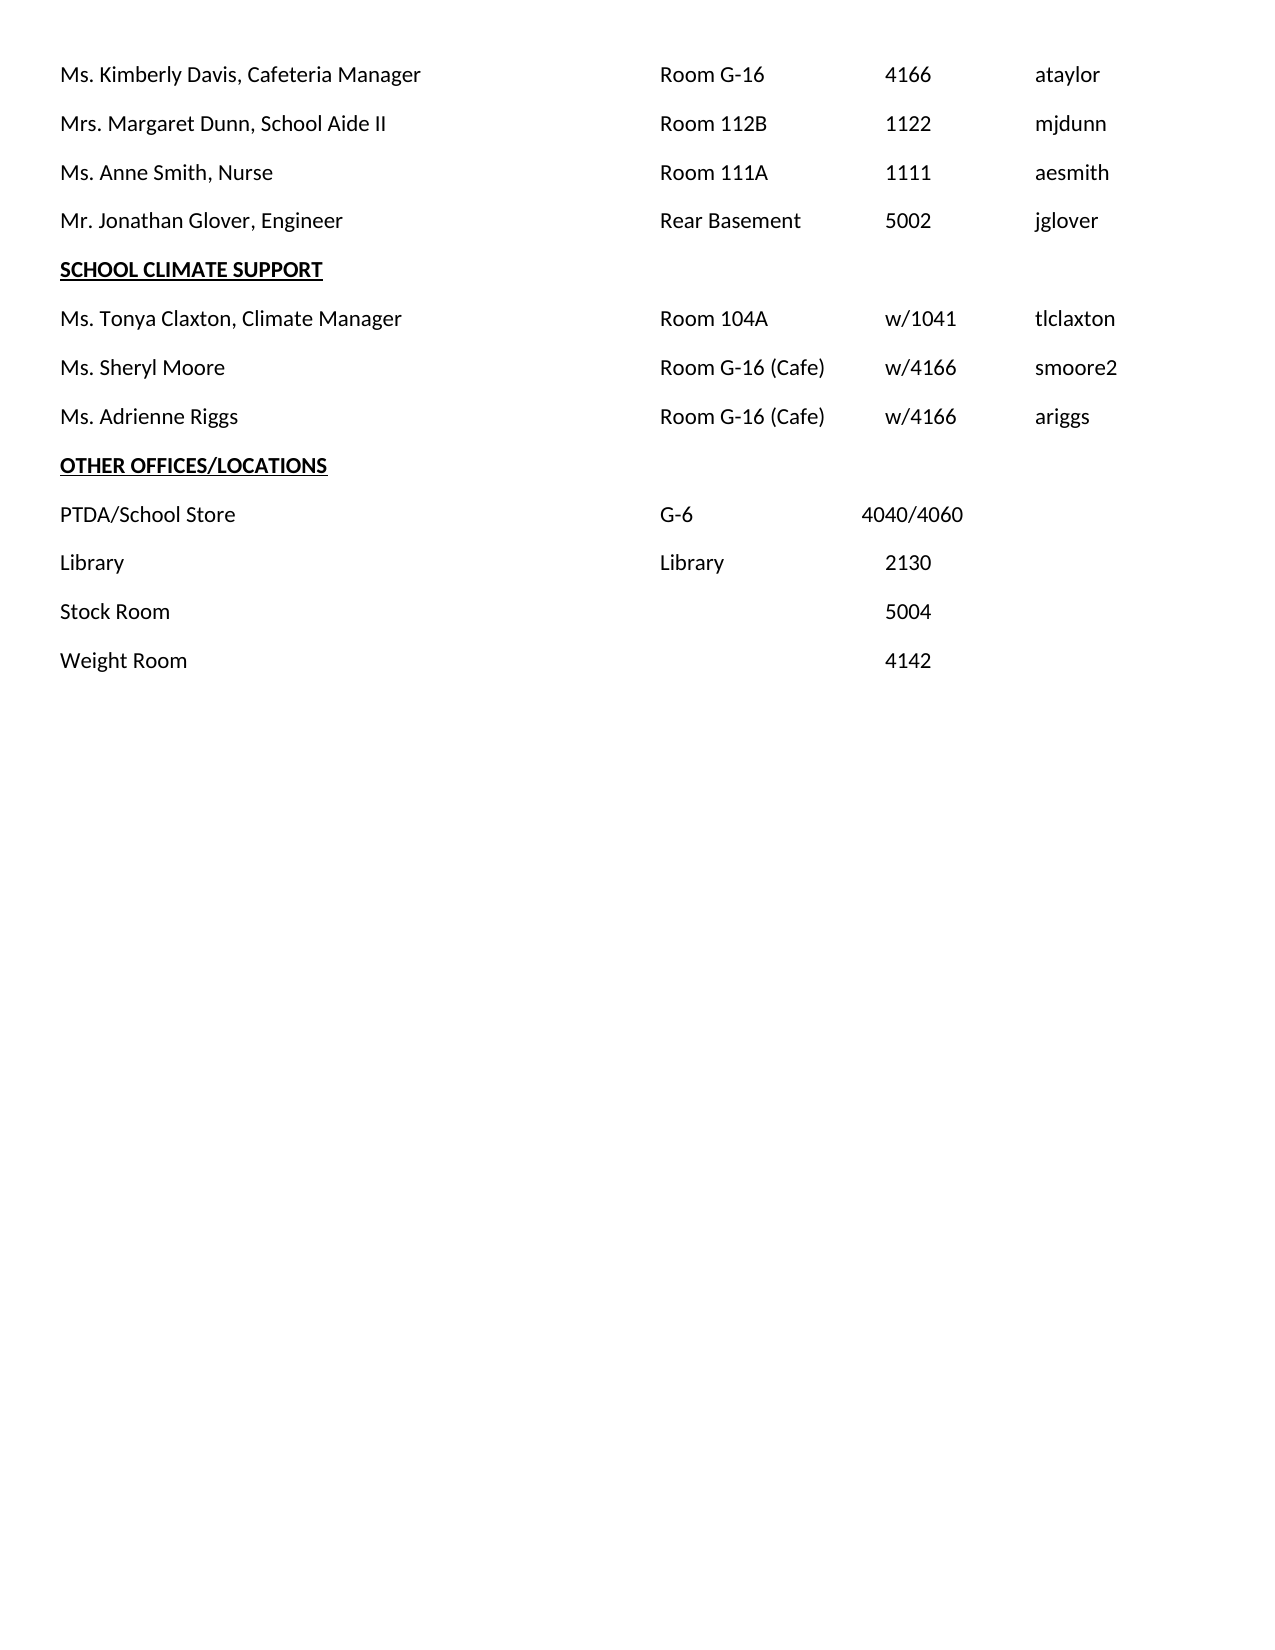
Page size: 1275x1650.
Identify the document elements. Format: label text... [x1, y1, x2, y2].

text Ms. Anne Smith, Nurse Room 111A 1111 aesmith [60, 158, 1215, 186]
text SCHOOL CLIMATE SUPPORT [60, 255, 1215, 283]
text OTHER OFFICES/LOCATIONS [60, 451, 1215, 479]
text Mr. Jonathan Glover, Engineer Rear Basement 5002 jglover [60, 207, 1215, 234]
text Ms. Sheryl Moore Room G-16 (Cafe) w/4166 smoore2 [60, 353, 1215, 381]
text Ms. Tonya Claxton, Climate Manager Room 104A w/1041 tlclaxton [60, 304, 1215, 332]
text PTDA/School Store G-6 4040/4060 [60, 500, 1215, 528]
text Mrs. Margaret Dunn, School Aide II Room 112B 1122 mjdunn [60, 109, 1215, 137]
text Weight Room 4142 [60, 646, 1215, 674]
text Ms. Adrienne Riggs Room G-16 (Cafe) w/4166 ariggs [60, 402, 1215, 430]
text Library Library 2130 [60, 548, 1215, 577]
text Stock Room 5004 [60, 597, 1215, 625]
text Ms. Kimberly Davis, Cafeteria Manager Room G-16 4166 ataylor [60, 60, 1215, 88]
